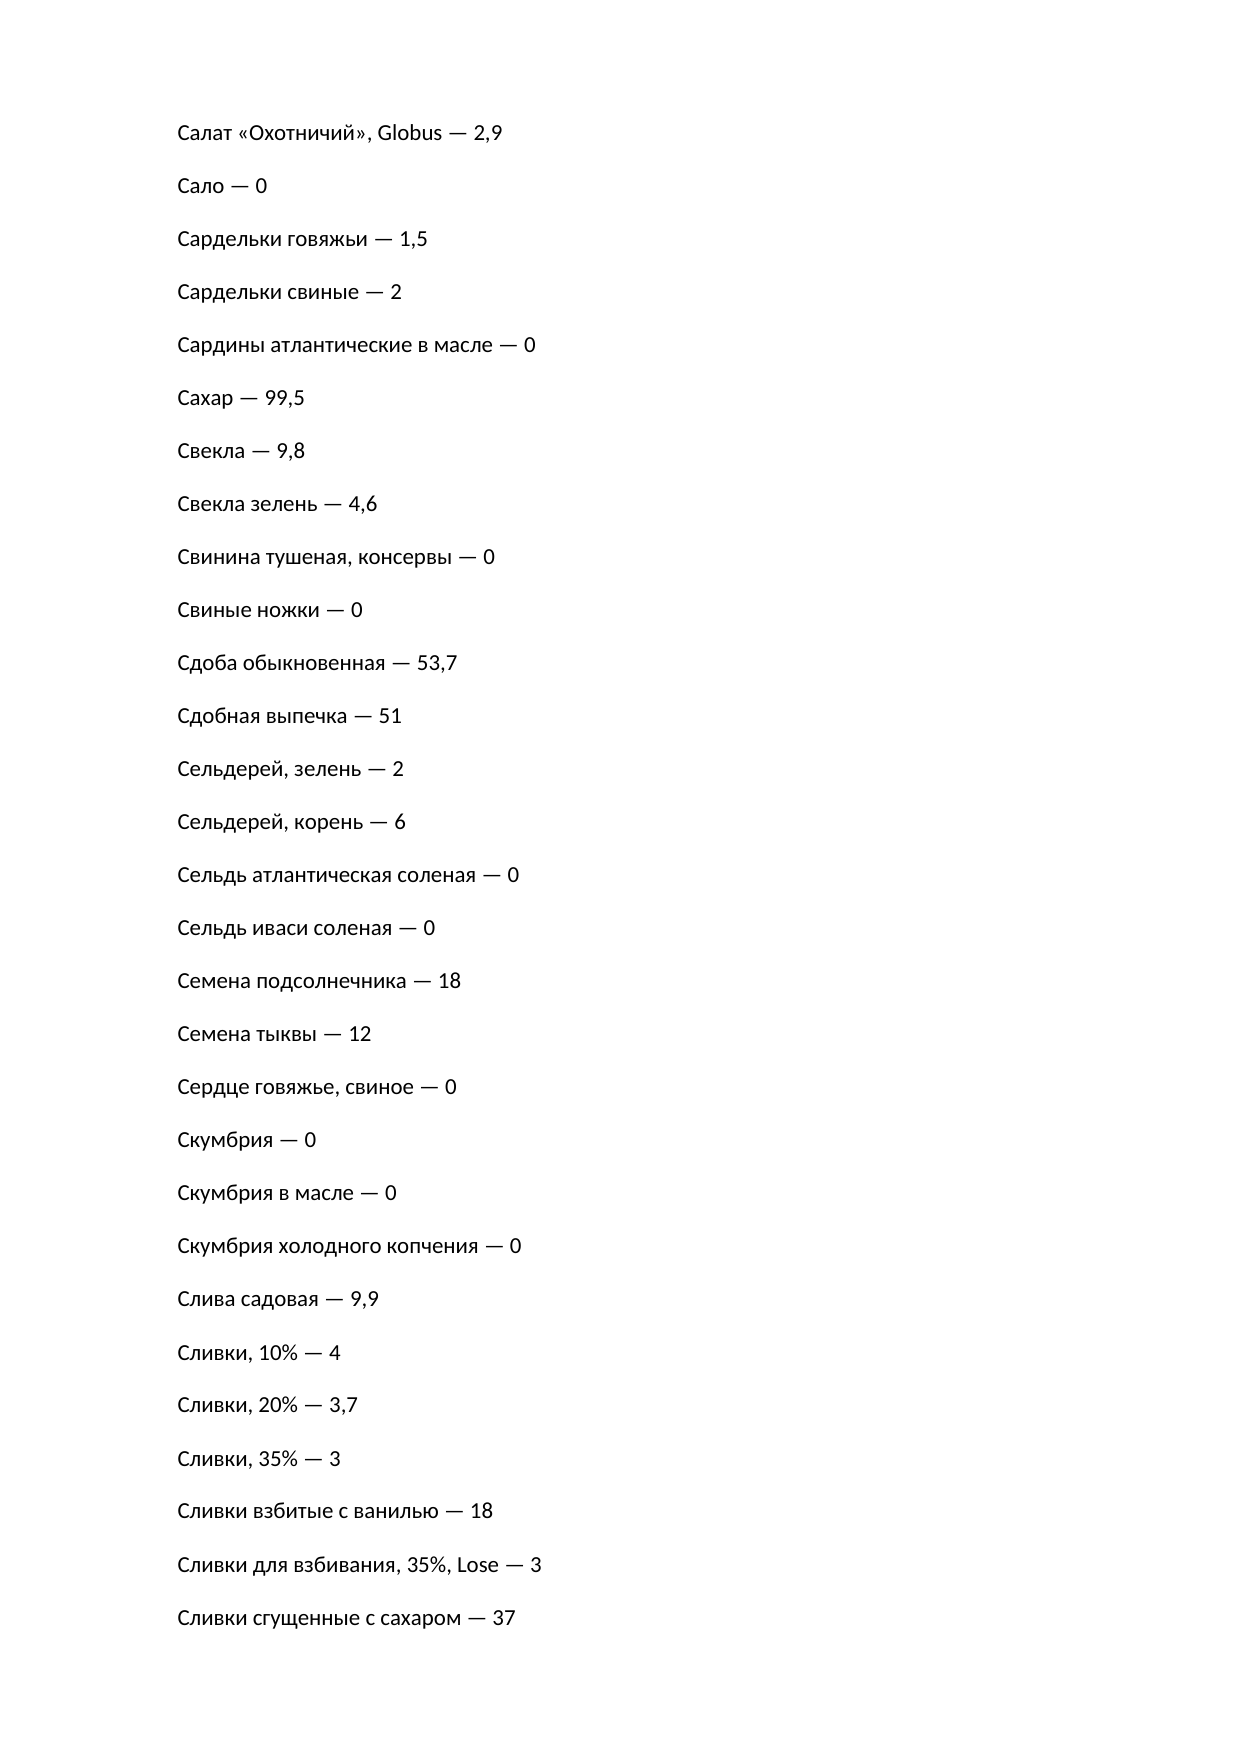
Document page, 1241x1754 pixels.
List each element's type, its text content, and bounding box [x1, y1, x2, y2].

text Сливки взбитые с ванилью — 18 [177, 1497, 1152, 1525]
text Семена тыквы — 12 [177, 1019, 1152, 1047]
text Свинина тушеная, консервы — 0 [177, 542, 1152, 570]
text Сардельки свиные — 2 [177, 277, 1152, 305]
text Сдобная выпечка — 51 [177, 701, 1152, 729]
text Сельдь иваси соленая — 0 [177, 913, 1152, 941]
text Сельдерей, зелень — 2 [177, 754, 1152, 782]
text Сардины атлантические в масле — 0 [177, 330, 1152, 358]
text Скумбрия холодного копчения — 0 [177, 1232, 1152, 1259]
text Свекла зелень — 4,6 [177, 489, 1152, 517]
text Скумбрия — 0 [177, 1126, 1152, 1153]
text Скумбрия в масле — 0 [177, 1178, 1152, 1207]
text Сливки для взбивания, 35%, Lose — 3 [177, 1550, 1152, 1578]
text Слива садовая — 9,9 [177, 1284, 1152, 1313]
text Сдоба обыкновенная — 53,7 [177, 648, 1152, 676]
text Сахар — 99,5 [177, 383, 1152, 411]
text Сало — 0 [177, 171, 1152, 199]
text Сельдь атлантическая соленая — 0 [177, 860, 1152, 888]
text Сердце говяжье, свиное — 0 [177, 1072, 1152, 1101]
text Сливки, 35% — 3 [177, 1444, 1152, 1472]
text Салат «Охотничий», Globus — 2,9 [177, 118, 1152, 146]
text Свекла — 9,8 [177, 436, 1152, 464]
text Сливки сгущенные с сахаром — 37 [177, 1603, 1152, 1631]
text Сливки, 20% — 3,7 [177, 1391, 1152, 1419]
text Сельдерей, корень — 6 [177, 807, 1152, 835]
text Семена подсолнечника — 18 [177, 966, 1152, 994]
text Свиные ножки — 0 [177, 595, 1152, 623]
text Сливки, 10% — 4 [177, 1338, 1152, 1366]
text Сардельки говяжьи — 1,5 [177, 224, 1152, 252]
